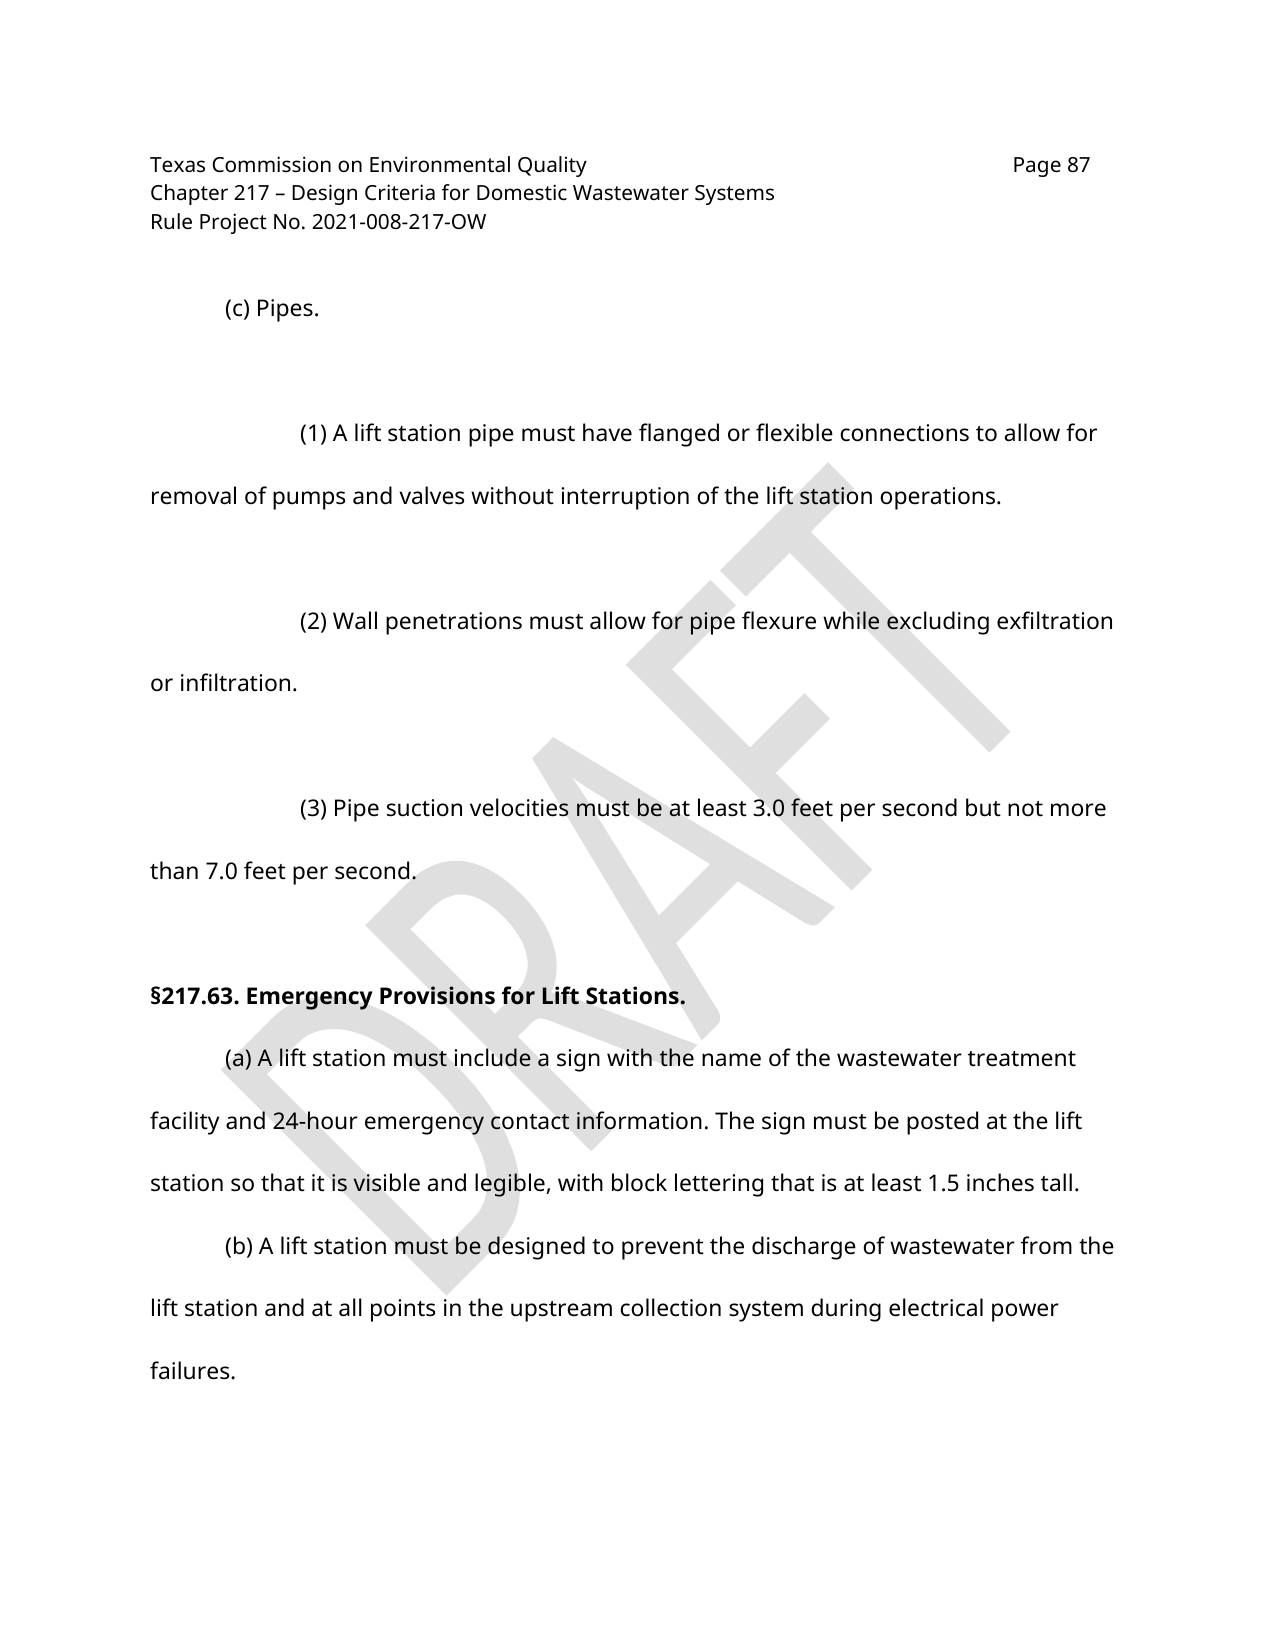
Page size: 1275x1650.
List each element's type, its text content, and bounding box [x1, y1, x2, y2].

text (1) A lift station pipe must have flanged or flexible connections to allow for removal of pumps and valves without interruption of the lift station operations. [150, 417, 1125, 511]
text (3) Pipe suction velocities must be at least 3.0 feet per second but not more than 7.0 feet per second. [150, 792, 1125, 886]
text (b) A lift station must be designed to prevent the discharge of wastewater from the lift station and at all points in the upstream collection system during electrical power failures. [150, 1230, 1125, 1386]
text (2) Wall penetrations must allow for pipe flexure while excluding exfiltration or infiltration. [150, 605, 1125, 698]
subtitle §217.63. Emergency Provisions for Lift Stations. [150, 980, 1125, 1011]
text (c) Pipes. [150, 292, 1125, 323]
text (a) A lift station must include a sign with the name of the wastewater treatment facility and 24-hour emergency contact information. The sign must be posted at the lift station so that it is visible and legible, with block lettering that is at least 1.5 inches tall. [150, 1042, 1125, 1198]
